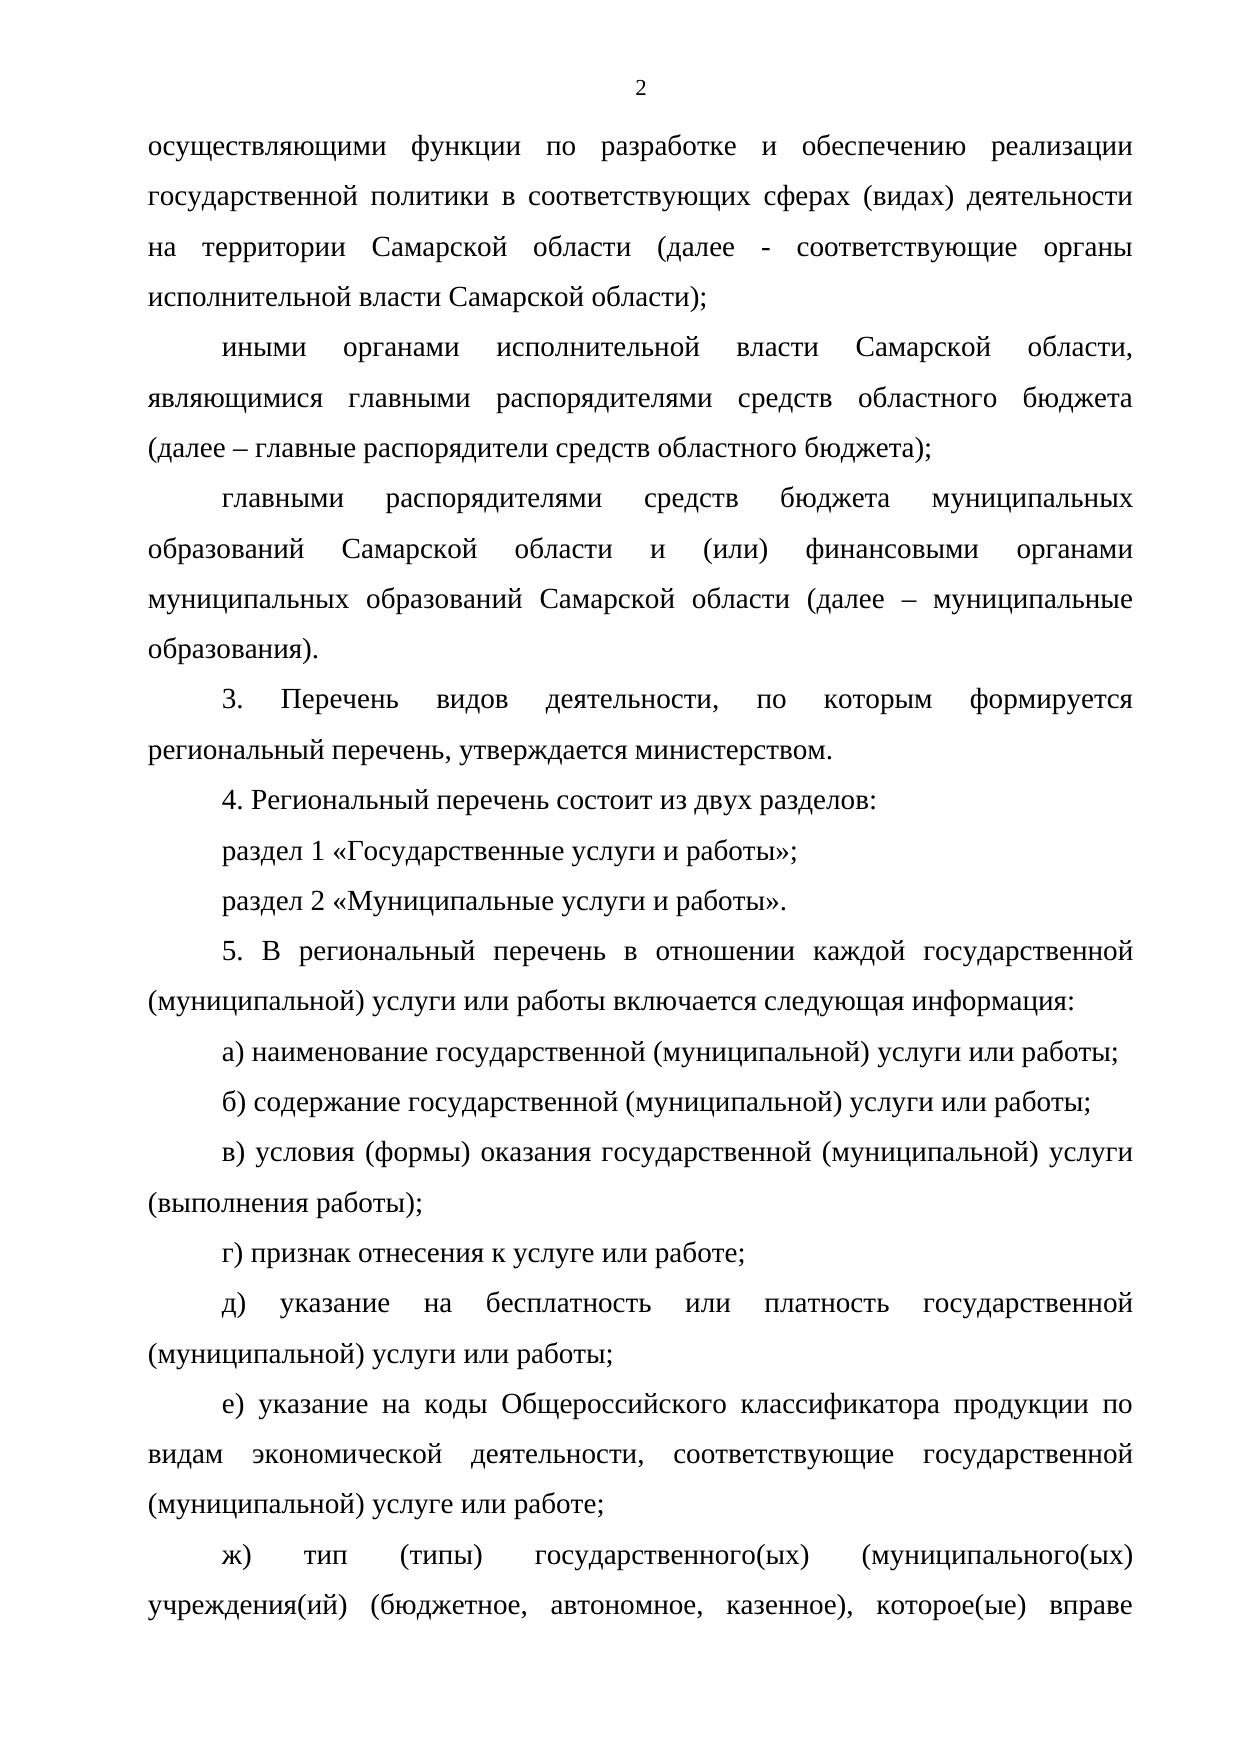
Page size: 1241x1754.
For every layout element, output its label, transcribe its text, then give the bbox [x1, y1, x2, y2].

text 3. Перечень видов деятельности, по которым формируется региональный перечень, утверждается министерством. [148, 682, 1134, 766]
text иными органами исполнительной власти Самарской области, являющимися главными распорядителями средств областного бюджета (далее – главные распорядители средств областного бюджета); [148, 329, 1134, 464]
text 4. Региональный перечень состоит из двух разделов: [148, 782, 1134, 816]
text раздел 1 «Государственные услуги и работы»; [148, 833, 1134, 866]
text г) признак отнесения к услуге или работе; [148, 1235, 1134, 1269]
text б) содержание государственной (муниципальной) услуги или работы; [148, 1084, 1134, 1118]
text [148, 1537, 1134, 1621]
text в) условия (формы) оказания государственной (муниципальной) услуги (выполнения работы); [148, 1134, 1134, 1218]
text раздел 2 «Муниципальные услуги и работы». [148, 883, 1134, 916]
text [148, 128, 1134, 313]
text главными распорядителями средств бюджета муниципальных образований Самарской области и (или) финансовыми органами муниципальных образований Самарской области (далее – муниципальные образования). [148, 480, 1134, 665]
text 5. В региональный перечень в отношении каждой государственной (муниципальной) услуги или работы включается следующая информация: [148, 933, 1134, 1017]
text д) указание на бесплатность или платность государственной (муниципальной) услуги или работы; [148, 1285, 1134, 1369]
text а) наименование государственной (муниципальной) услуги или работы; [148, 1034, 1134, 1067]
text е) указание на коды Общероссийского классификатора продукции по видам экономической деятельности, соответствующие государственной (муниципальной) услуге или работе; [148, 1386, 1134, 1520]
